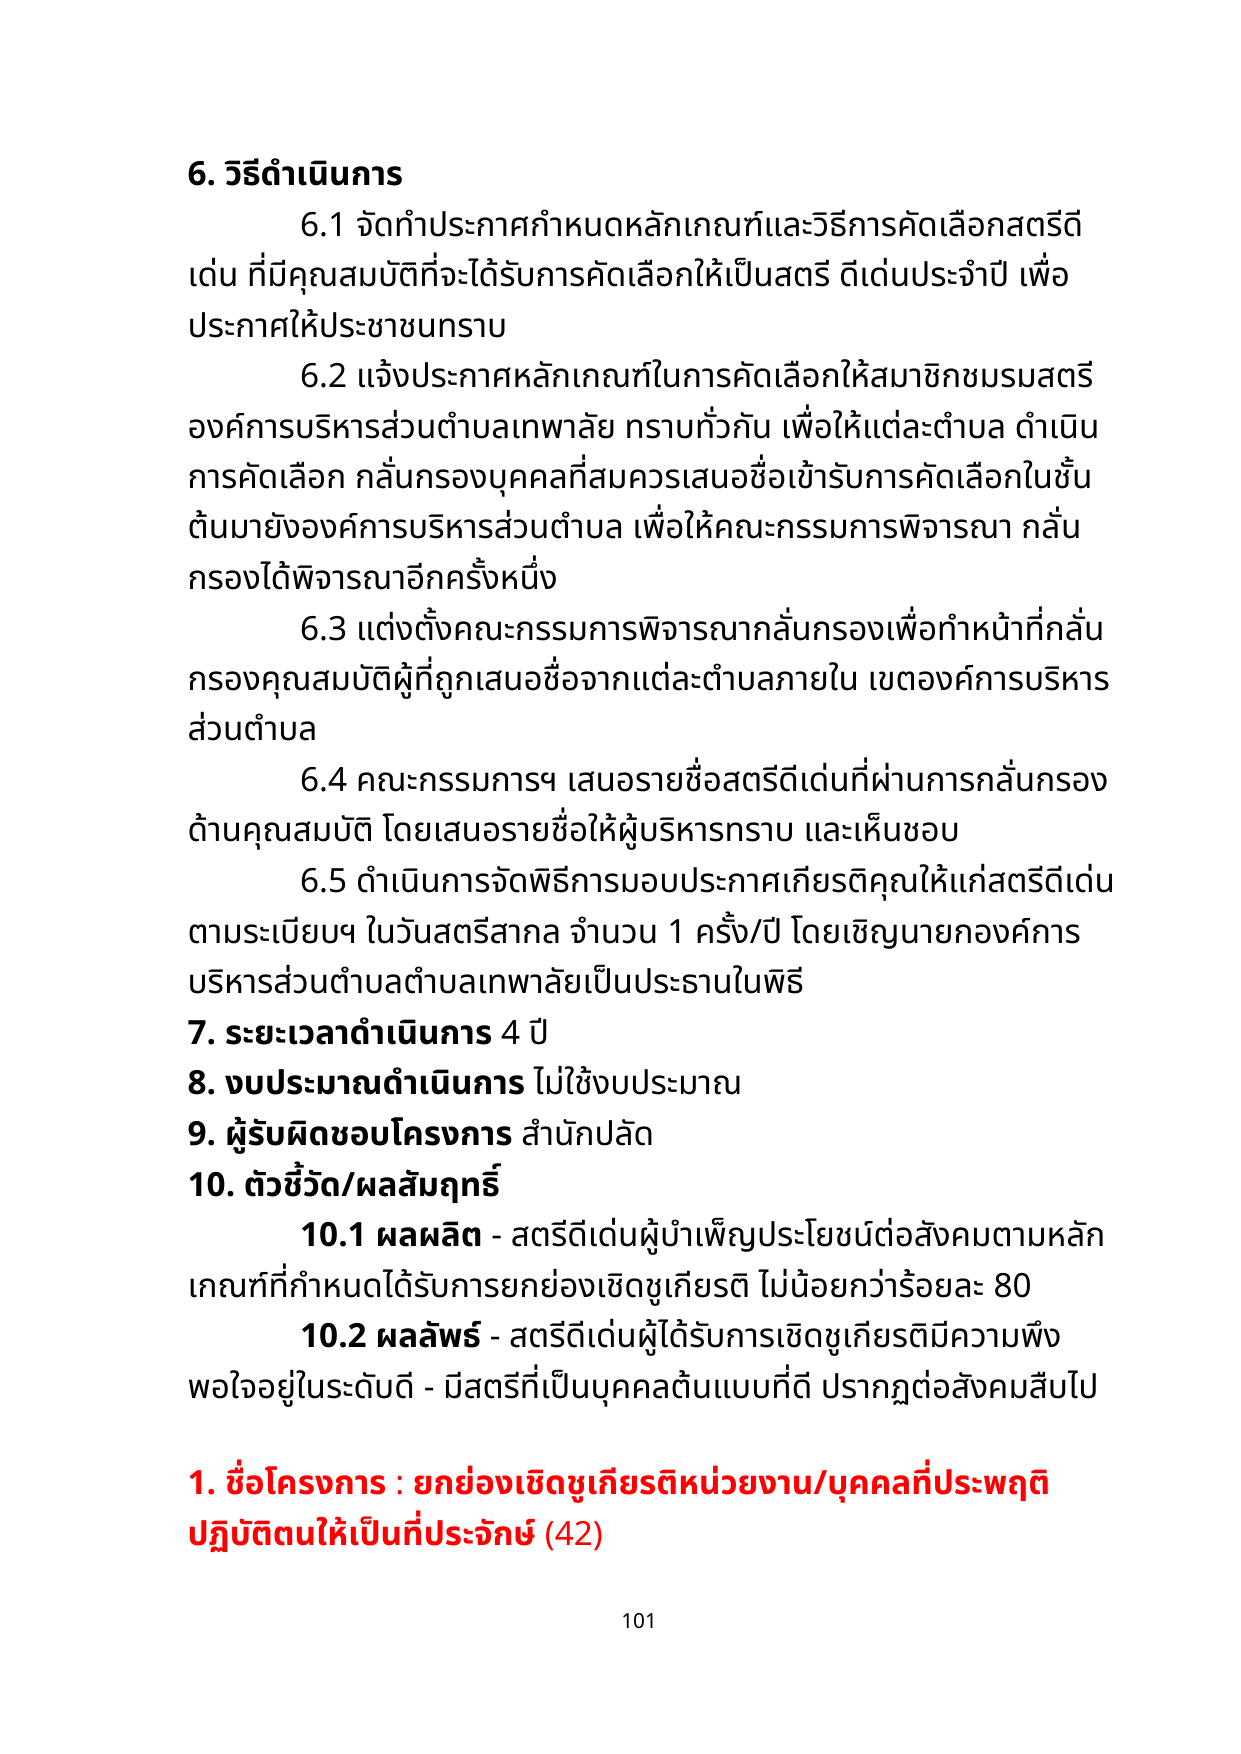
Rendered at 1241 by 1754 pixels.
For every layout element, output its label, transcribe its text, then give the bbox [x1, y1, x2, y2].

text 7. ระยะเวลาดําเนินการ 4 ปี [187, 1008, 1128, 1059]
text 6.4 คณะกรรมการฯ เสนอรายชื่อสตรีดีเด่นที่ผ่านการกลั่นกรองด้านคุณสมบัติ โดยเสนอรายชื่อให้ผู้บริหารทราบ และเห็นชอบ [187, 756, 1128, 857]
text 1. ชื่อโครงการ : ยกย่องเชิดชูเกียรติหน่วยงาน/บุคคลที่ประพฤติปฏิบัติตนให้เป็นที่ประจักษ์ (42) [187, 1459, 1128, 1560]
text 9. ผู้รับผิดชอบโครงการ สำนักปลัด [187, 1110, 1128, 1160]
text 6. วิธีดําเนินการ [187, 150, 1128, 201]
text 10.2 ผลลัพธ์ - สตรีดีเด่นผู้ได้รับการเชิดชูเกียรติมีความพึงพอใจอยู่ในระดับดี - มีสตรีที่เป็นบุคคลต้นแบบที่ดี ปรากฏต่อสังคมสืบไป [187, 1312, 1128, 1413]
text 10.1 ผลผลิต - สตรีดีเด่นผู้บําเพ็ญประโยชน์ต่อสังคมตามหลักเกณฑ์ที่กําหนดได้รับการยกย่องเชิดชูเกียรติ ไม่น้อยกว่าร้อยละ 80 [187, 1211, 1128, 1312]
text 6.3 แต่งตั้งคณะกรรมการพิจารณากลั่นกรองเพื่อทําหน้าที่กลั่นกรองคุณสมบัติผู้ที่ถูกเสนอชื่อจากแต่ละตําบลภายใน เขตองค์การบริหารส่วนตำบล [187, 604, 1128, 756]
text 6.1 จัดทําประกาศกําหนดหลักเกณฑ์และวิธีการคัดเลือกสตรีดีเด่น ที่มีคุณสมบัติที่จะได้รับการคัดเลือกให้เป็นสตรี ดีเด่นประจําปี เพื่อประกาศให้ประชาชนทราบ [187, 201, 1128, 352]
text 10. ตัวชี้วัด/ผลสัมฤทธิ์ [187, 1160, 1128, 1211]
text 8. งบประมาณดําเนินการ ไม่ใช้งบประมาณ [187, 1059, 1128, 1110]
text 6.2 แจ้งประกาศหลักเกณฑ์ในการคัดเลือกให้สมาชิกชมรมสตรีองค์การบริหารส่วนตำบลเทพาลัย ทราบทั่วกัน เพื่อให้แต่ละตําบล ดําเนินการคัดเลือก กลั่นกรองบุคคลที่สมควรเสนอชื่อเข้ารับการคัดเลือกในชั้นต้นมายังองค์การบริหารส่วนตำบล เพื่อให้คณะกรรมการพิจารณา กลั่นกรองได้พิจารณาอีกครั้งหนึ่ง [187, 352, 1128, 604]
text 6.5 ดําเนินการจัดพิธีการมอบประกาศเกียรติคุณให้แก่สตรีดีเด่นตามระเบียบฯ ในวันสตรีสากล จํานวน 1 ครั้ง/ปี โดยเชิญนายกองค์การบริหารส่วนตำบลตำบลเทพาลัยเป็นประธานในพิธี [187, 857, 1128, 1008]
